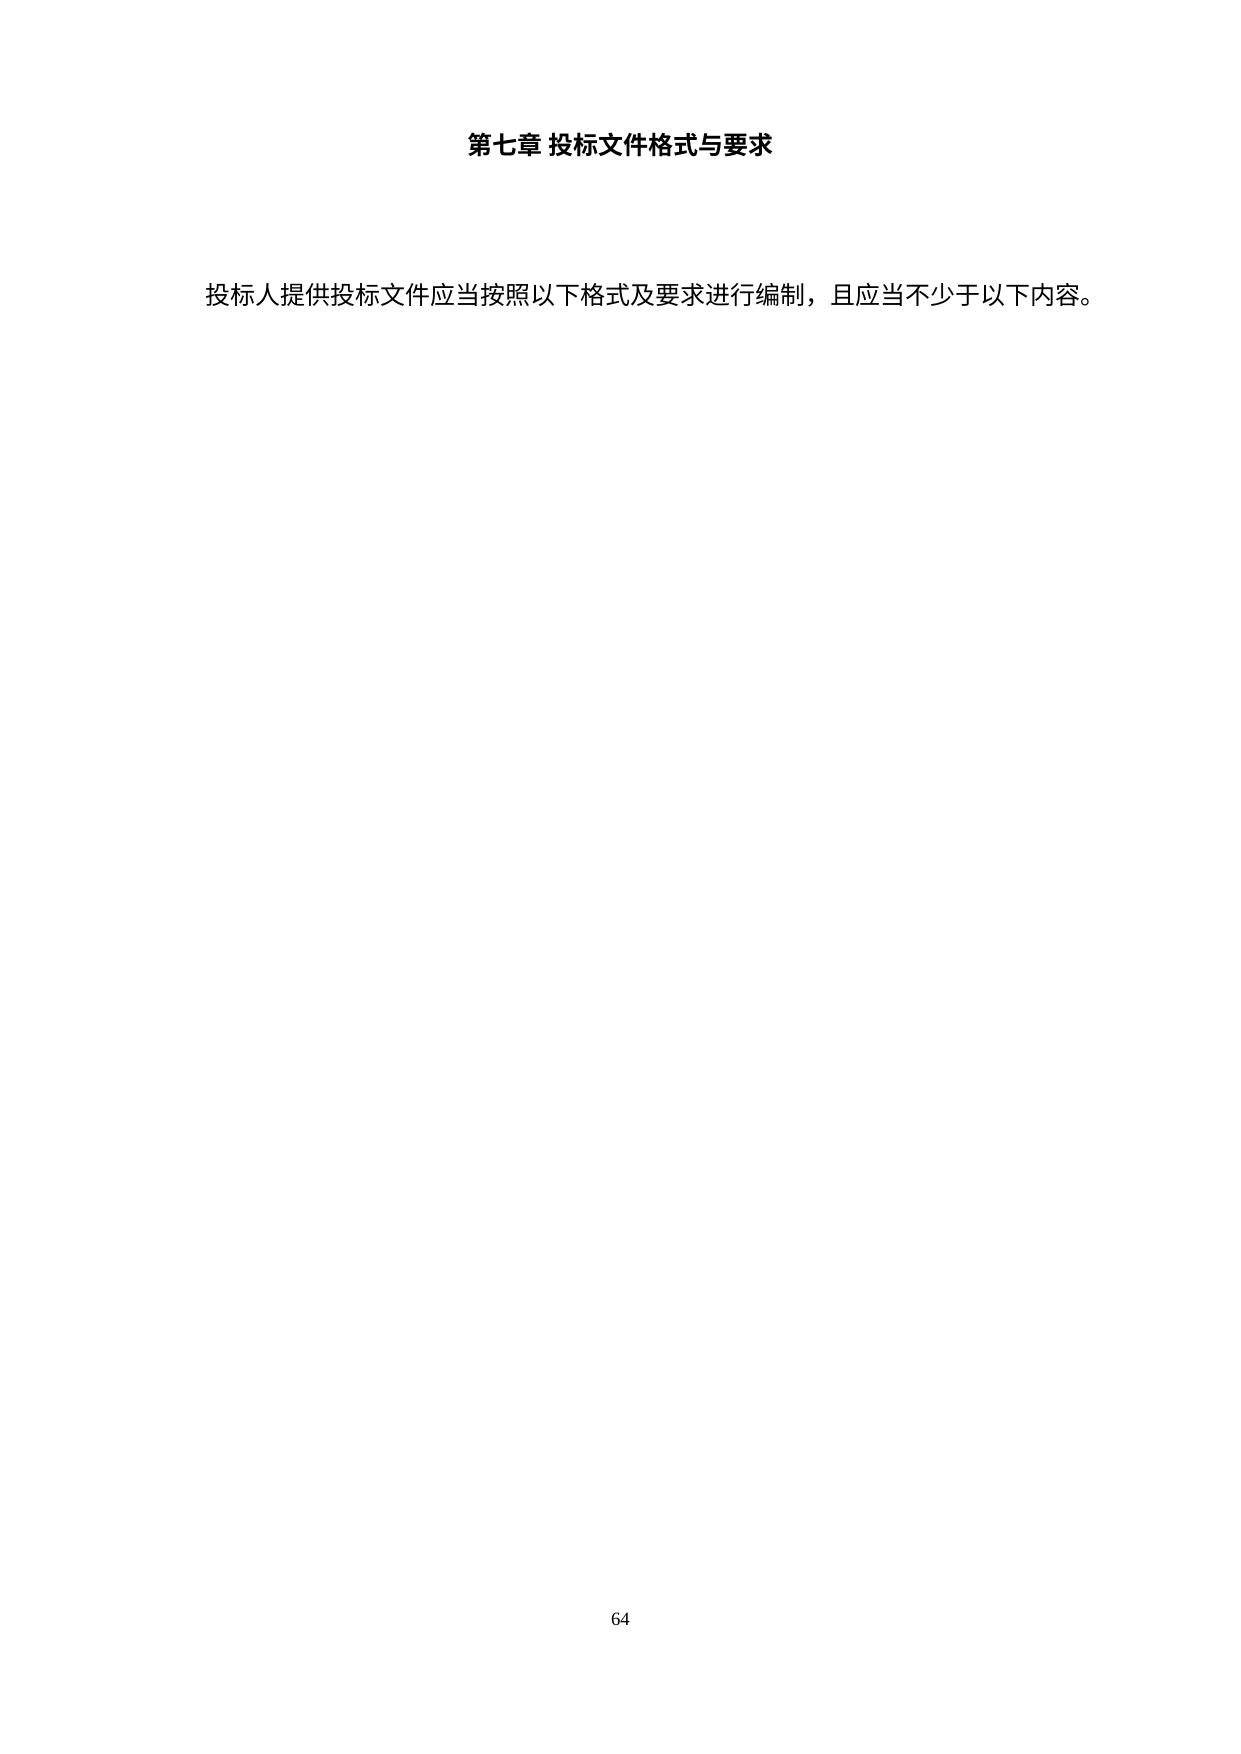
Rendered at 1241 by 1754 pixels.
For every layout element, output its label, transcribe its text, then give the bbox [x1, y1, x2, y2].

text 投标人提供投标文件应当按照以下格式及要求进行编制，且应当不少于以下内容。 [130, 261, 1110, 326]
subtitle 第七章 投标文件格式与要求 [130, 111, 1110, 176]
